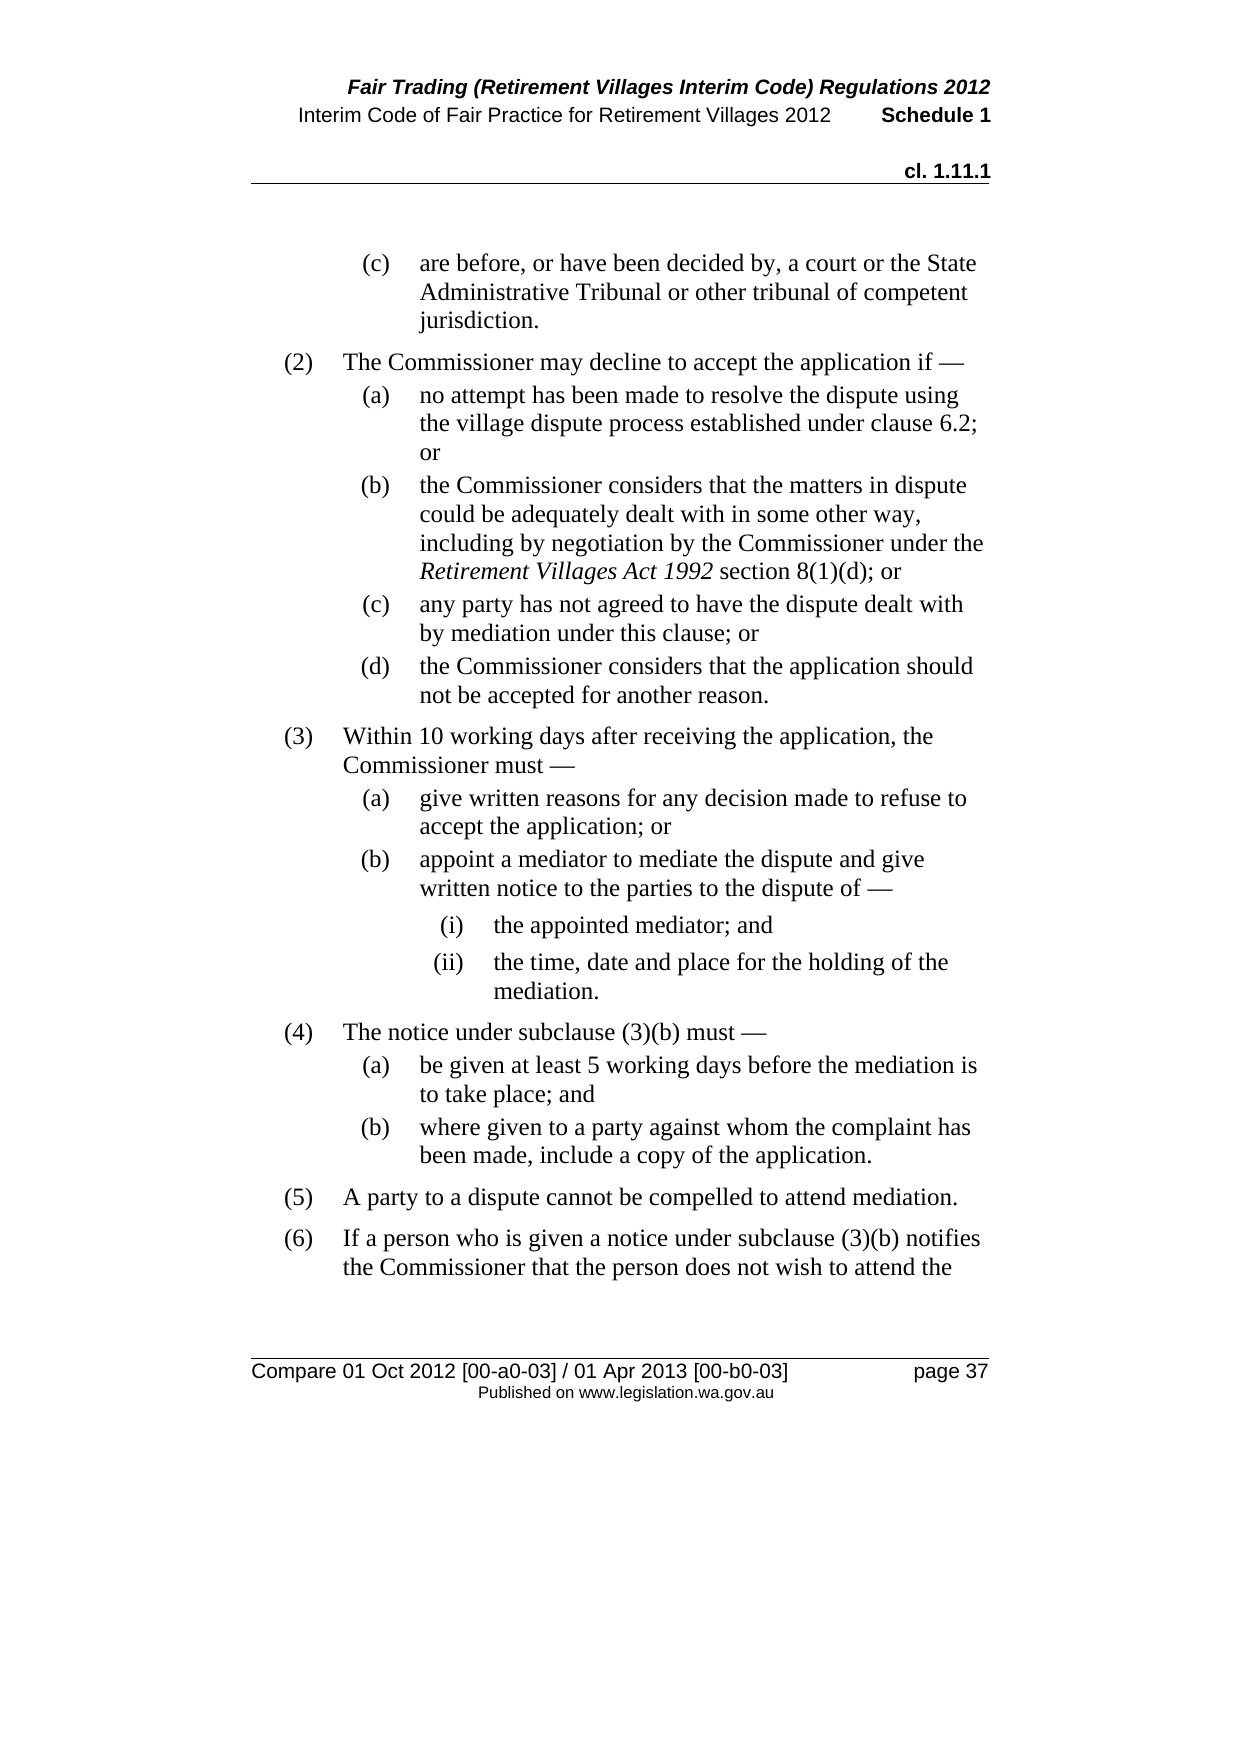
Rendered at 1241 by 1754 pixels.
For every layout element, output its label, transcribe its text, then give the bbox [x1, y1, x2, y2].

text (c) any party has not agreed to have the dispute dealt with by mediation under this clause; or [251, 589, 989, 647]
text (b) appoint a mediator to mediate the dispute and give written notice to the parties to the dispute of — [251, 844, 989, 902]
text (4) The notice under subclause (3)(b) must — [251, 1017, 989, 1046]
text (ii) the time, date and place for the holding of the mediation. [251, 947, 989, 1005]
text (c) are before, or have been decided by, a court or the State Administrative Tribunal or other tribunal of competent jurisdiction. [251, 248, 989, 334]
text (a) give written reasons for any decision made to refuse to accept the application; or [251, 783, 989, 840]
text (i) the appointed mediator; and [251, 910, 989, 939]
text (a) no attempt has been made to resolve the dispute using the village dispute process established under clause 6.2; or [251, 380, 989, 466]
text (a) be given at least 5 working days before the mediation is to take place; and [251, 1050, 989, 1108]
text (b) where given to a party against whom the complaint has been made, include a copy of the application. [251, 1112, 989, 1169]
text (2) The Commissioner may decline to accept the application if — [251, 347, 989, 376]
text (3) Within 10 working days after receiving the application, the Commissioner must — [251, 721, 989, 778]
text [251, 1223, 989, 1281]
text (b) the Commissioner considers that the matters in dispute could be adequately dealt with in some other way, including by negotiation by the Commissioner under the Retirement Villages Act 1992 section 8(1)(d); or [251, 470, 989, 585]
text (d) the Commissioner considers that the application should not be accepted for another reason. [251, 651, 989, 708]
text (5) A party to a dispute cannot be compelled to attend mediation. [251, 1182, 989, 1211]
